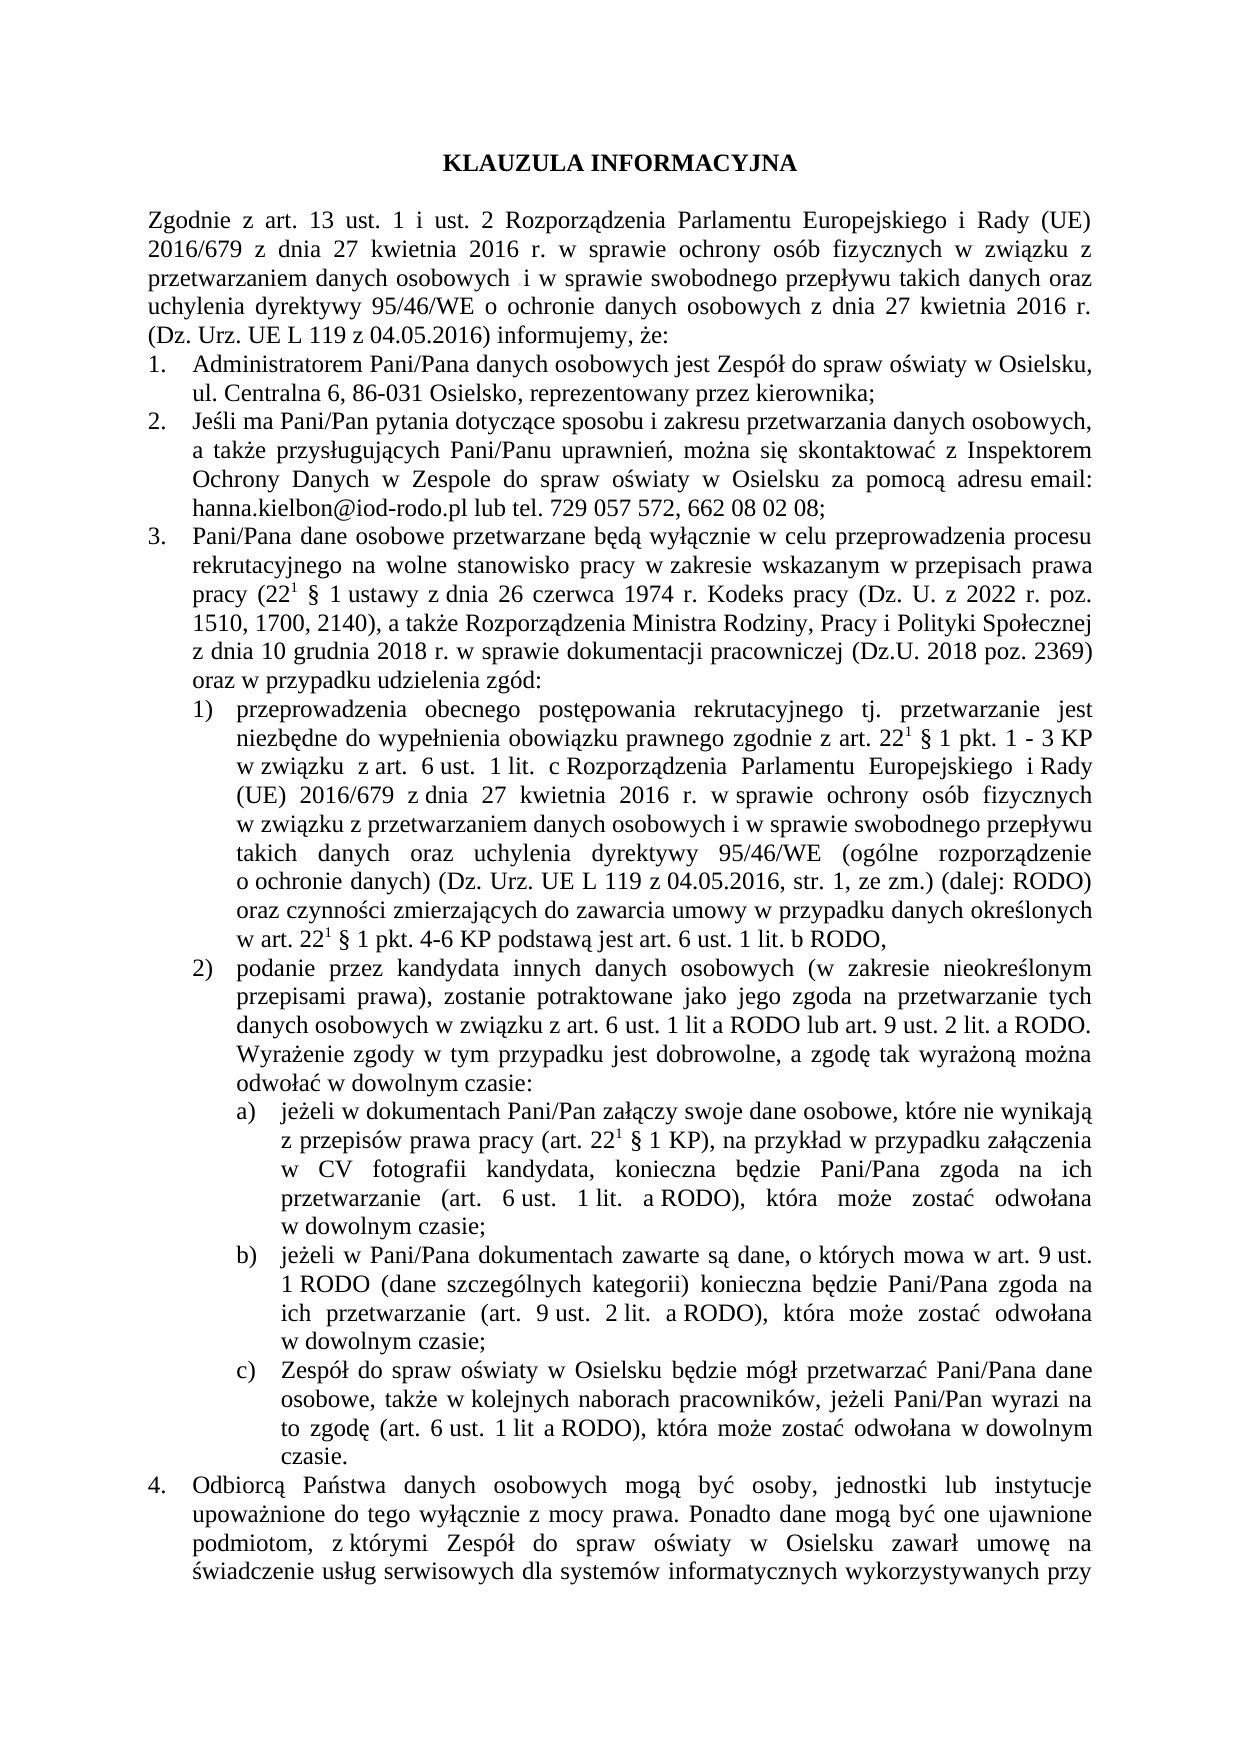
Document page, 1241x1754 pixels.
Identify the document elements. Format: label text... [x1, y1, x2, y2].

list Administratorem Pani/Pana danych osobowych jest Zespół do spraw oświaty w Osielsku, ul. Centralna 6, 86-031 Osielsko, reprezentowany przez kierownika; [148, 349, 1093, 406]
list przeprowadzenia obecnego postępowania rekrutacyjnego tj. przetwarzanie jest niezbędne do wypełnienia obowiązku prawnego zgodnie z art. 221 § 1 pkt. 1 - 3 KP w związku z art. 6 ust. 1 lit. c Rozporządzenia Parlamentu Europejskiego i Rady (UE) 2016/679 z dnia 27 kwietnia 2016 r. w sprawie ochrony osób fizycznych w związku z przetwarzaniem danych osobowych i w sprawie swobodnego przepływu takich danych oraz uchylenia dyrektywy 95/46/WE (ogólne rozporządzenie o ochronie danych) (Dz. Urz. UE L 119 z 04.05.2016, str. 1, ze zm.) (dalej: RODO) oraz czynności zmierzających do zawarcia umowy w przypadku danych określonych w art. 221 § 1 pkt. 4-6 KP podstawą jest art. 6 ust. 1 lit. b RODO, [192, 694, 1093, 953]
list Pani/Pana dane osobowe przetwarzane będą wyłącznie w celu przeprowadzenia procesu rekrutacyjnego na wolne stanowisko pracy w zakresie wskazanym w przepisach prawa pracy (221 § 1 ustawy z dnia 26 czerwca 1974 r. Kodeks pracy (Dz. U. z 2022 r. poz. 1510, 1700, 2140), a także Rozporządzenia Ministra Rodziny, Pracy i Polityki Społecznej z dnia 10 grudnia 2018 r. w sprawie dokumentacji pracowniczej (Dz.U. 2018 poz. 2369) oraz w przypadku udzielenia zgód: [148, 521, 1093, 694]
list podanie przez kandydata innych danych osobowych (w zakresie nieokreślonym przepisami prawa), zostanie potraktowane jako jego zgoda na przetwarzanie tych danych osobowych w związku z art. 6 ust. 1 lit a RODO lub art. 9 ust. 2 lit. a RODO. Wyrażenie zgody w tym przypadku jest dobrowolne, a zgodę tak wyrażoną można odwołać w dowolnym czasie: [192, 953, 1093, 1096]
list jeżeli w dokumentach Pani/Pan załączy swoje dane osobowe, które nie wynikają z przepisów prawa pracy (art. 221 § 1 KP), na przykład w przypadku załączenia w CV fotografii kandydata, konieczna będzie Pani/Pana zgoda na ich przetwarzanie (art. 6 ust. 1 lit. a RODO), która może zostać odwołana w dowolnym czasie; [236, 1096, 1093, 1240]
list Zespół do spraw oświaty w Osielsku będzie mógł przetwarzać Pani/Pana dane osobowe, także w kolejnych naborach pracowników, jeżeli Pani/Pan wyrazi na to zgodę (art. 6 ust. 1 lit a RODO), która może zostać odwołana w dowolnym czasie. [236, 1355, 1093, 1470]
text Zgodnie z art. 13 ust. 1 i ust. 2 Rozporządzenia Parlamentu Europejskiego i Rady (UE) 2016/679 z dnia 27 kwietnia 2016 r. w sprawie ochrony osób fizycznych w związku z przetwarzaniem danych osobowych i w sprawie swobodnego przepływu takich danych oraz uchylenia dyrektywy 95/46/WE o ochronie danych osobowych z dnia 27 kwietnia 2016 r. (Dz. Urz. UE L 119 z 04.05.2016) informujemy, że: [148, 205, 1093, 349]
list jeżeli w Pani/Pana dokumentach zawarte są dane, o których mowa w art. 9 ust. 1 RODO (dane szczególnych kategorii) konieczna będzie Pani/Pana zgoda na ich przetwarzanie (art. 9 ust. 2 lit. a RODO), która może zostać odwołana w dowolnym czasie; [236, 1240, 1093, 1355]
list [148, 1470, 1093, 1585]
text KLAUZULA INFORMACYJNA [148, 148, 1093, 176]
list Jeśli ma Pani/Pan pytania dotyczące sposobu i zakresu przetwarzania danych osobowych, a także przysługujących Pani/Panu uprawnień, można się skontaktować z Inspektorem Ochrony Danych w Zespole do spraw oświaty w Osielsku za pomocą adresu email: hanna.kielbon@iod-rodo.pl lub tel. 729 057 572, 662 08 02 08; [148, 406, 1093, 521]
